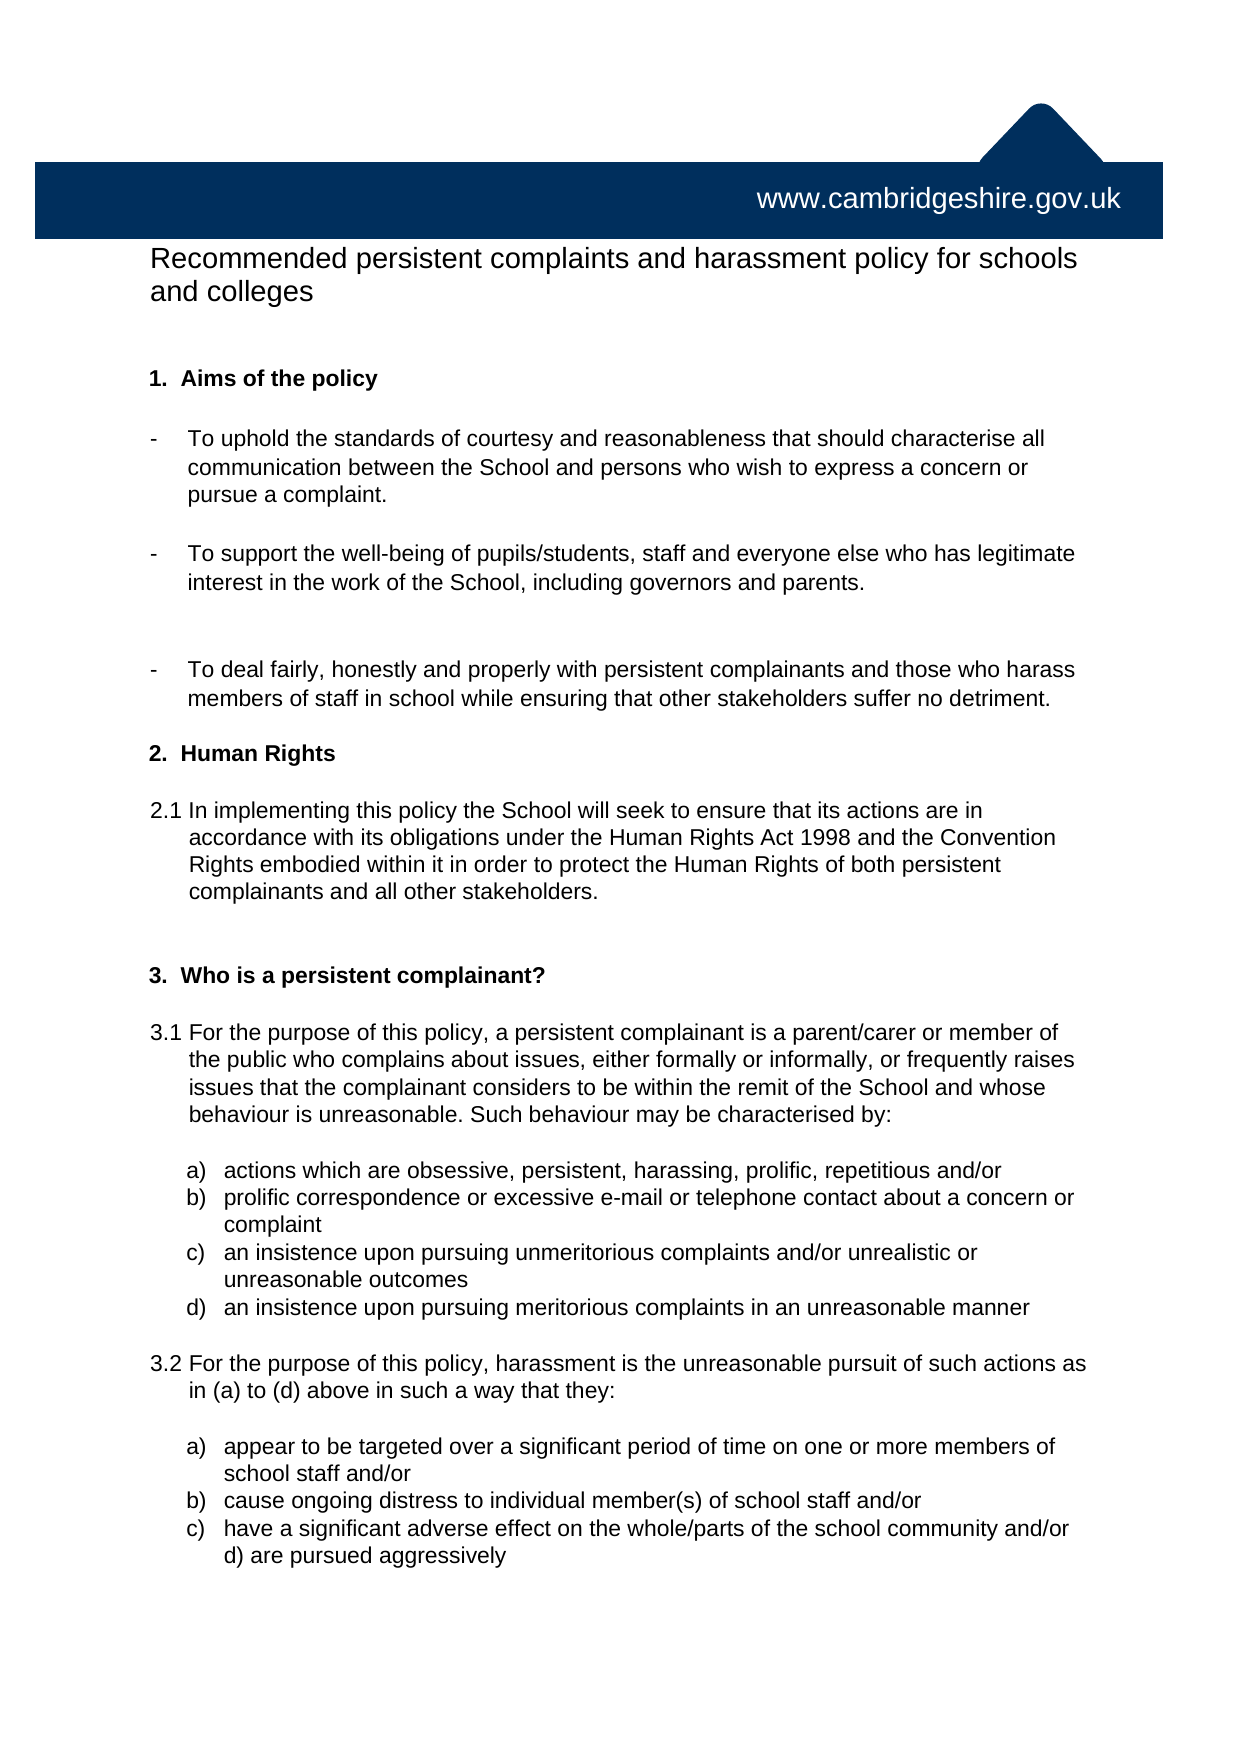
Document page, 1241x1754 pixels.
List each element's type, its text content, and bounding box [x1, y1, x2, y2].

list Who is a persistent complainant? [148, 962, 1092, 989]
subtitle 1. Aims of the policy [148, 365, 1092, 391]
list prolific correspondence or excessive e-mail or telephone contact about a concern or complaint [186, 1184, 1092, 1238]
text Recommended persistent complaints and harassment policy for schools and colleges [150, 242, 1092, 308]
list For the purpose of this policy, harassment is the unreasonable pursuit of such actions as in (a) to (d) above in such a way that they: [150, 1350, 1092, 1403]
list have a significant adverse effect on the whole/parts of the school community and/or d) are pursued aggressively [186, 1515, 1092, 1568]
list cause ongoing distress to individual member(s) of school staff and/or [186, 1487, 1092, 1514]
list To deal fairly, honestly and properly with persistent complainants and those who harass members of staff in school while ensuring that other stakeholders suffer no detriment. [150, 653, 1092, 711]
subtitle 2. Human Rights [148, 740, 1092, 766]
list To uphold the standards of courtesy and reasonableness that should characterise all communication between the School and persons who wish to express a concern or pursue a complaint. [150, 422, 1092, 507]
list an insistence upon pursuing unmeritorious complaints and/or unrealistic or unreasonable outcomes [186, 1239, 1092, 1292]
list For the purpose of this policy, a persistent complainant is a parent/carer or member of the public who complains about issues, either formally or informally, or frequently raises issues that the complainant considers to be within the remit of the School and whose behaviour is unreasonable. Such behaviour may be characterised by: [150, 1019, 1092, 1127]
text 2.1 In implementing this policy the School will seek to ensure that its actions are in accordance with its obligations under the Human Rights Act 1998 and the Convention Rights embodied within it in order to protect the Human Rights of both persistent complainants and all other stakeholders. [150, 797, 1092, 904]
list To support the well-being of pupils/students, staff and everyone else who has legitimate interest in the work of the School, including governors and parents. [150, 537, 1092, 595]
list appear to be targeted over a significant period of time on one or more members of school staff and/or [186, 1433, 1092, 1486]
list actions which are obsessive, persistent, harassing, prolific, repetitious and/or [186, 1157, 1092, 1183]
list an insistence upon pursuing meritorious complaints in an unreasonable manner [186, 1294, 1092, 1320]
